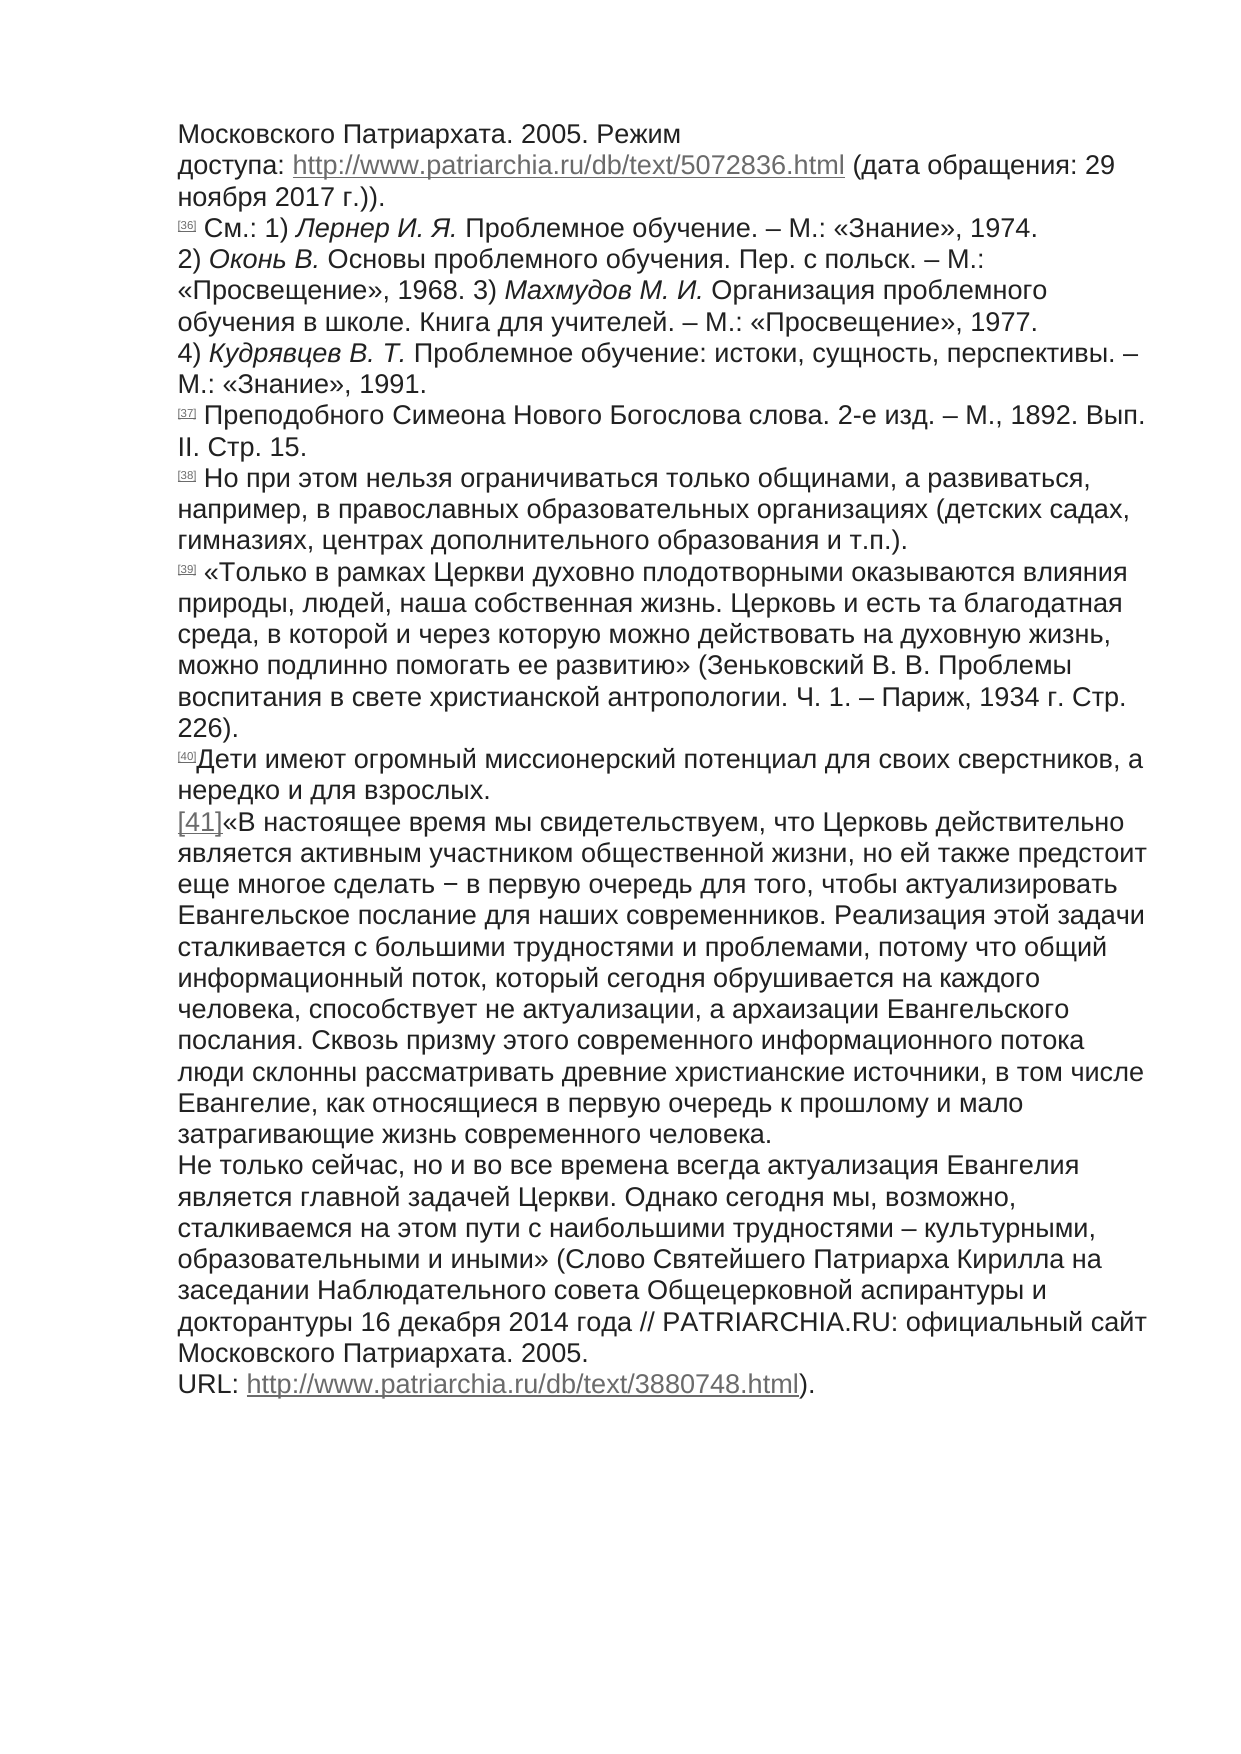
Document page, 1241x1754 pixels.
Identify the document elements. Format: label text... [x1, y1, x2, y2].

text [36] См.: 1) Лернер И. Я. Проблемное обучение. – М.: «Знание», 1974. 2) Оконь В. Основы проблемного обучения. Пер. с польск. – М.: «Просвещение», 1968. 3) Махмудов М. И. Организация проблемного обучения в школе. Книга для учителей. – М.: «Просвещение», 1977. 4) Кудрявцев В. Т. Проблемное обучение: истоки, сущность, перспективы. – М.: «Знание», 1991. [177, 212, 1152, 399]
text [39] «Только в рамках Церкви духовно плодотворными оказываются влияния природы, людей, наша собственная жизнь. Церковь и есть та благодатная среда, в которой и через которую можно действовать на духовную жизнь, можно подлинно помогать ее развитию» (Зеньковский В. В. Проблемы воспитания в свете христианской антропологии. Ч. 1. – Париж, 1934 г. Стр. 226). [177, 556, 1152, 743]
text [41]«В настоящее время мы свидетельствуем, что Церковь действительно является активным участником общественной жизни, но ей также предстоит еще многое сделать − в первую очередь для того, чтобы актуализировать Евангельское послание для наших современников. Реализация этой задачи сталкивается с большими трудностями и проблемами, потому что общий информационный поток, который сегодня обрушивается на каждого человека, способствует не актуализации, а архаизации Евангельского послания. Сквозь призму этого современного информационного потока люди склонны рассматривать древние христианские источники, в том числе Евангелие, как относящиеся в первую очередь к прошлому и мало затрагивающие жизнь современного человека. [177, 806, 1152, 1149]
text [40]Дети имеют огромный миссионерский потенциал для своих сверстников, а нередко и для взрослых. [177, 743, 1152, 806]
text [37] Преподобного Симеона Нового Богослова слова. 2-е изд. – М., 1892. Вып. II. Стр. 15. [177, 399, 1152, 462]
text Не только сейчас, но и во все времена всегда актуализация Евангелия является главной задачей Церкви. Однако сегодня мы, возможно, сталкиваемся на этом пути с наибольшими трудностями – культурными, образовательными и иными» (Слово Святейшего Патриарха Кирилла на заседании Наблюдательного совета Общецерковной аспирантуры и докторантуры 16 декабря 2014 года // PATRIARCHIA.RU: официальный сайт Московского Патриархата. 2005. URL: http://www.patriarchia.ru/db/text/3880748.html). [177, 1149, 1152, 1399]
text [38] Но при этом нельзя ограничиваться только общинами, а развиваться, например, в православных образовательных организациях (детских садах, гимназиях, центрах дополнительного образования и т.п.). [177, 462, 1152, 556]
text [177, 118, 1152, 212]
